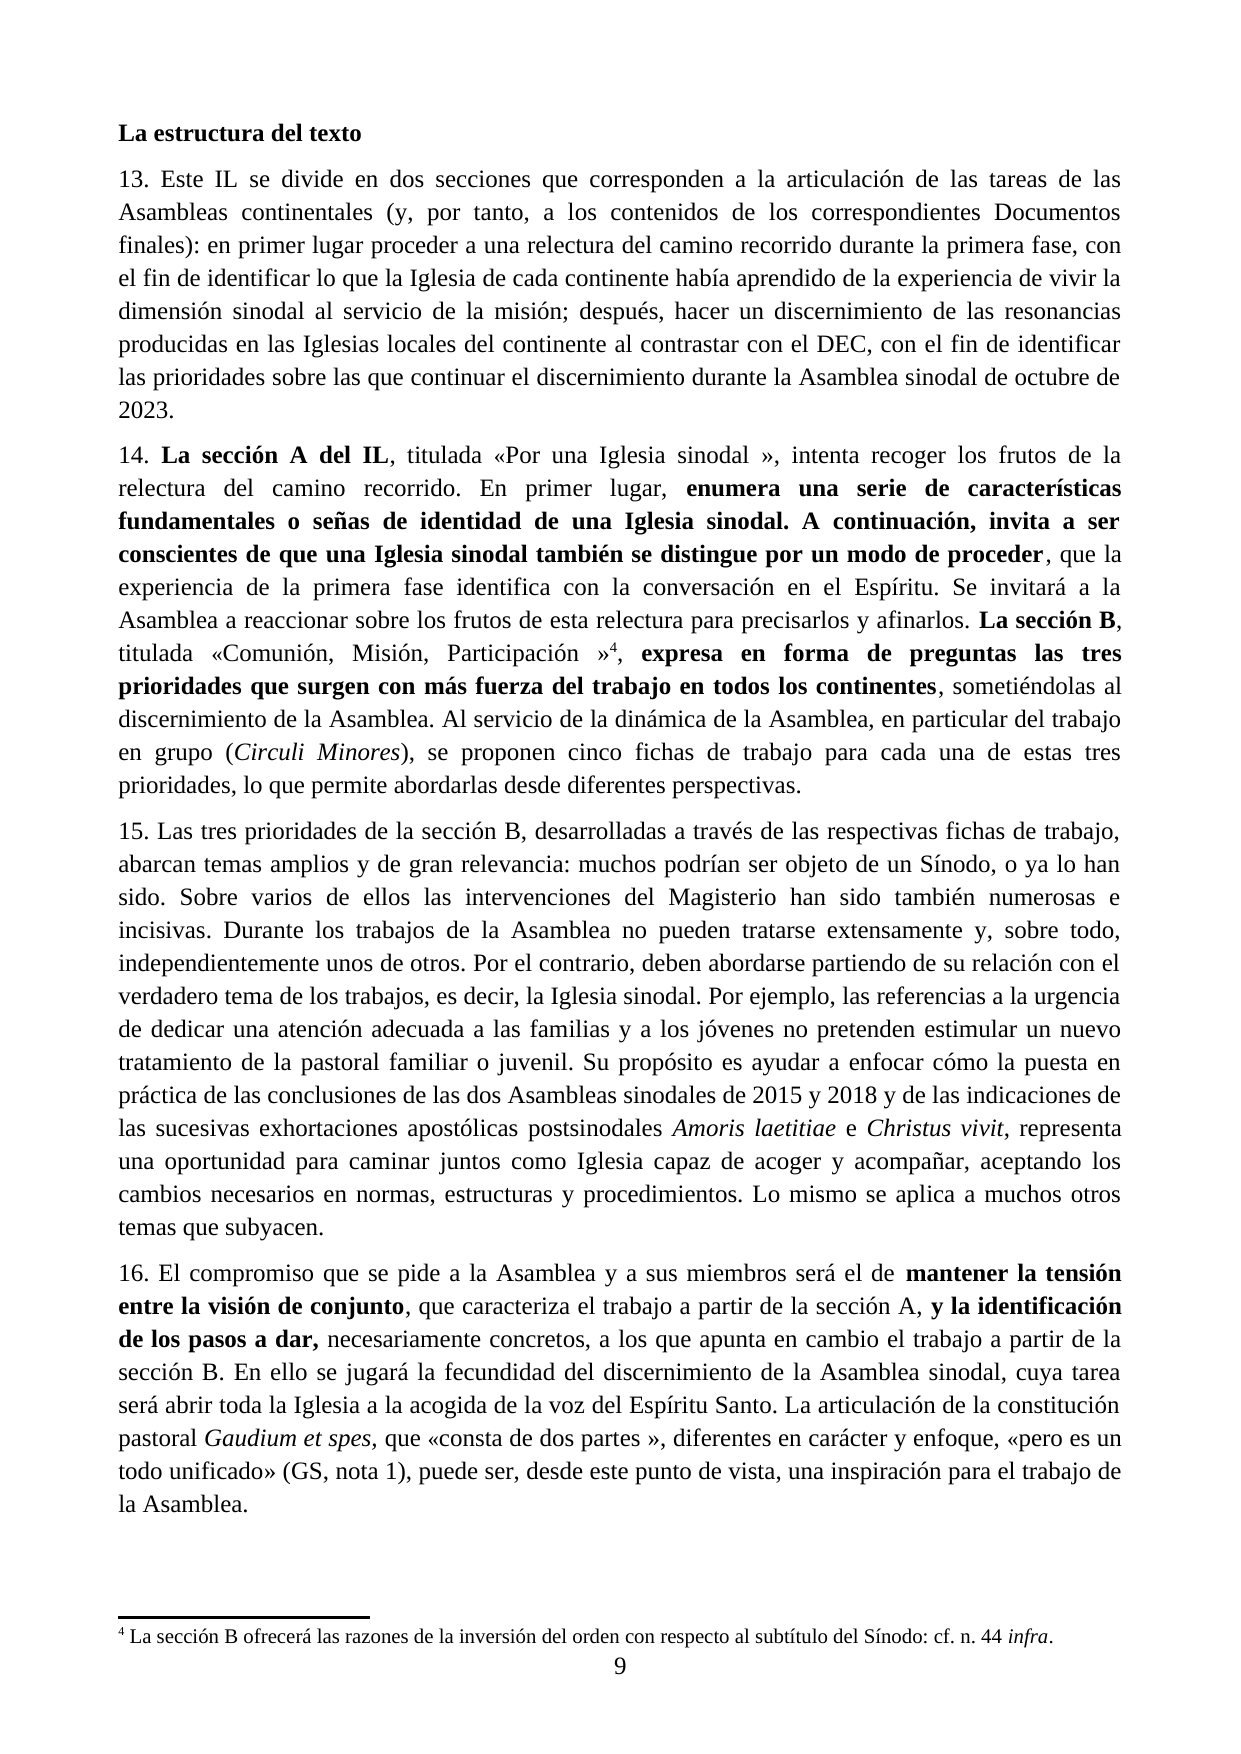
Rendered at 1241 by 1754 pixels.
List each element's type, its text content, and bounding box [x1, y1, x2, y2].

text 15. Las tres prioridades de la sección B, desarrolladas a través de las respectivas fichas de trabajo, abarcan temas amplios y de gran relevancia: muchos podrían ser objeto de un Sínodo, o ya lo han sido. Sobre varios de ellos las intervenciones del Magisterio han sido también numerosas e incisivas. Durante los trabajos de la Asamblea no pueden tratarse extensamente y, sobre todo, independientemente unos de otros. Por el contrario, deben abordarse partiendo de su relación con el verdadero tema de los trabajos, es decir, la Iglesia sinodal. Por ejemplo, las referencias a la urgencia de dedicar una atención adecuada a las familias y a los jóvenes no pretenden estimular un nuevo tratamiento de la pastoral familiar o juvenil. Su propósito es ayudar a enfocar cómo la puesta en práctica de las conclusiones de las dos Asambleas sinodales de 2015 y 2018 y de las indicaciones de las sucesivas exhortaciones apostólicas postsinodales Amoris laetitiae e Christus vivit, representa una oportunidad para caminar juntos como Iglesia capaz de acoger y acompañar, aceptando los cambios necesarios en normas, estructuras y procedimientos. Lo mismo se aplica a muchos otros temas que subyacen. [118, 816, 1122, 1241]
text La estructura del texto [118, 118, 1122, 147]
text 14. La sección A del IL, titulada «Por una Iglesia sinodal », intenta recoger los frutos de la relectura del camino recorrido. En primer lugar, enumera una serie de características fundamentales o señas de identidad de una Iglesia sinodal. A continuación, invita a ser conscientes de que una Iglesia sinodal también se distingue por un modo de proceder, que la experiencia de la primera fase identifica con la conversación en el Espíritu. Se invitará a la Asamblea a reaccionar sobre los frutos de esta relectura para precisarlos y afinarlos. La sección B, titulada «Comunión, Misión, Participación », expresa en forma de preguntas las tres prioridades que surgen con más fuerza del trabajo en todos los continentes, sometiéndolas al discernimiento de la Asamblea. Al servicio de la dinámica de la Asamblea, en particular del trabajo en grupo (Circuli Minores), se proponen cinco fichas de trabajo para cada una de estas tres prioridades, lo que permite abordarlas desde diferentes perspectivas. [118, 440, 1122, 799]
text 16. El compromiso que se pide a la Asamblea y a sus miembros será el de mantener la tensión entre la visión de conjunto, que caracteriza el trabajo a partir de la sección A, y la identificación de los pasos a dar, necesariamente concretos, a los que apunta en cambio el trabajo a partir de la sección B. En ello se jugará la fecundidad del discernimiento de la Asamblea sinodal, cuya tarea será abrir toda la Iglesia a la acogida de la voz del Espíritu Santo. La articulación de la constitución pastoral Gaudium et spes, que «consta de dos partes », diferentes en carácter y enfoque, «pero es un todo unificado» (GS, nota 1), puede ser, desde este punto de vista, una inspiración para el trabajo de la Asamblea. [118, 1258, 1122, 1518]
text 13. Este IL se divide en dos secciones que corresponden a la articulación de las tareas de las Asambleas continentales (y, por tanto, a los contenidos de los correspondientes Documentos finales): en primer lugar proceder a una relectura del camino recorrido durante la primera fase, con el fin de identificar lo que la Iglesia de cada continente había aprendido de la experiencia de vivir la dimensión sinodal al servicio de la misión; después, hacer un discernimiento de las resonancias producidas en las Iglesias locales del continente al contrastar con el DEC, con el fin de identificar las prioridades sobre las que continuar el discernimiento durante la Asamblea sinodal de octubre de 2023. [118, 164, 1122, 423]
